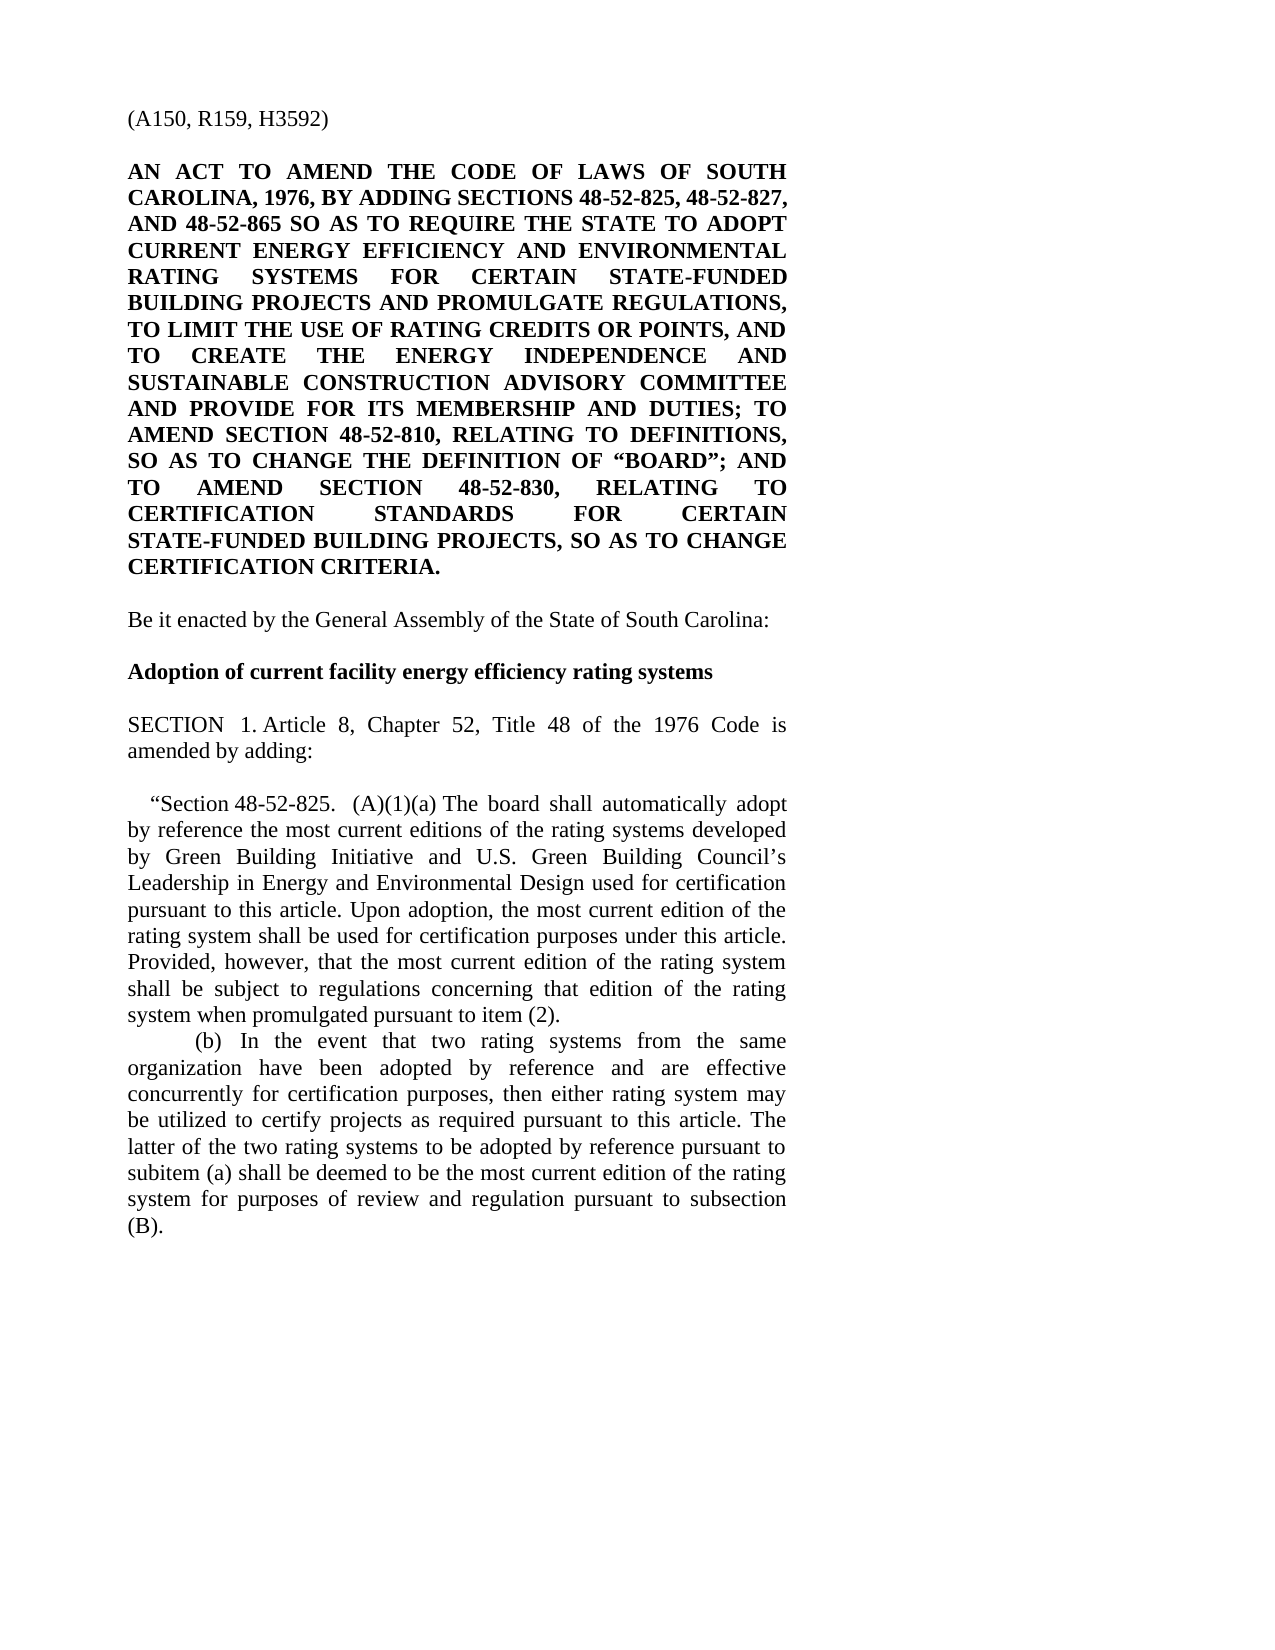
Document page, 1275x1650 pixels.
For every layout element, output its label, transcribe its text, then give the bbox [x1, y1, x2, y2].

text (A150, R159, H3592) [127, 105, 787, 131]
text AN ACT TO AMEND THE CODE OF LAWS OF SOUTH CAROLINA, 1976, BY ADDING SECTIONS 48-52-825, 48-52-827, AND 48-52-865 SO AS TO REQUIRE THE STATE TO ADOPT CURRENT ENERGY EFFICIENCY AND ENVIRONMENTAL RATING SYSTEMS FOR CERTAIN STATE-FUNDED BUILDING PROJECTS AND PROMULGATE REGULATIONS, TO LIMIT THE USE OF RATING CREDITS OR POINTS, AND TO CREATE THE ENERGY INDEPENDENCE AND SUSTAINABLE CONSTRUCTION ADVISORY COMMITTEE AND PROVIDE FOR ITS MEMBERSHIP AND DUTIES; TO AMEND SECTION 48-52-810, RELATING TO DEFINITIONS, SO AS TO CHANGE THE DEFINITION OF “BOARD”; AND TO AMEND SECTION 48-52-830, RELATING TO CERTIFICATION STANDARDS FOR CERTAIN STATE-FUNDED BUILDING PROJECTS, SO AS TO CHANGE CERTIFICATION CRITERIA. [127, 158, 787, 579]
text SECTION 1. Article 8, Chapter 52, Title 48 of the 1976 Code is amended by adding: [127, 711, 787, 764]
text Be it enacted by the General Assembly of the State of South Carolina: [127, 606, 787, 632]
text “Section 48-52-825. (A)(1)(a) The board shall automatically adopt by reference the most current editions of the rating systems developed by Green Building Initiative and U.S. Green Building Council’s Leadership in Energy and Environmental Design used for certification pursuant to this article. Upon adoption, the most current edition of the rating system shall be used for certification purposes under this article. Provided, however, that the most current edition of the rating system shall be subject to regulations concerning that edition of the rating system when promulgated pursuant to item (2). [127, 790, 787, 1027]
text (b) In the event that two rating systems from the same organization have been adopted by reference and are effective concurrently for certification purposes, then either rating system may be utilized to certify projects as required pursuant to this article. The latter of the two rating systems to be adopted by reference pursuant to subitem (a) shall be deemed to be the most current edition of the rating system for purposes of review and regulation pursuant to subsection (B). [127, 1027, 787, 1238]
text Adoption of current facility energy efficiency rating systems [127, 658, 787, 685]
